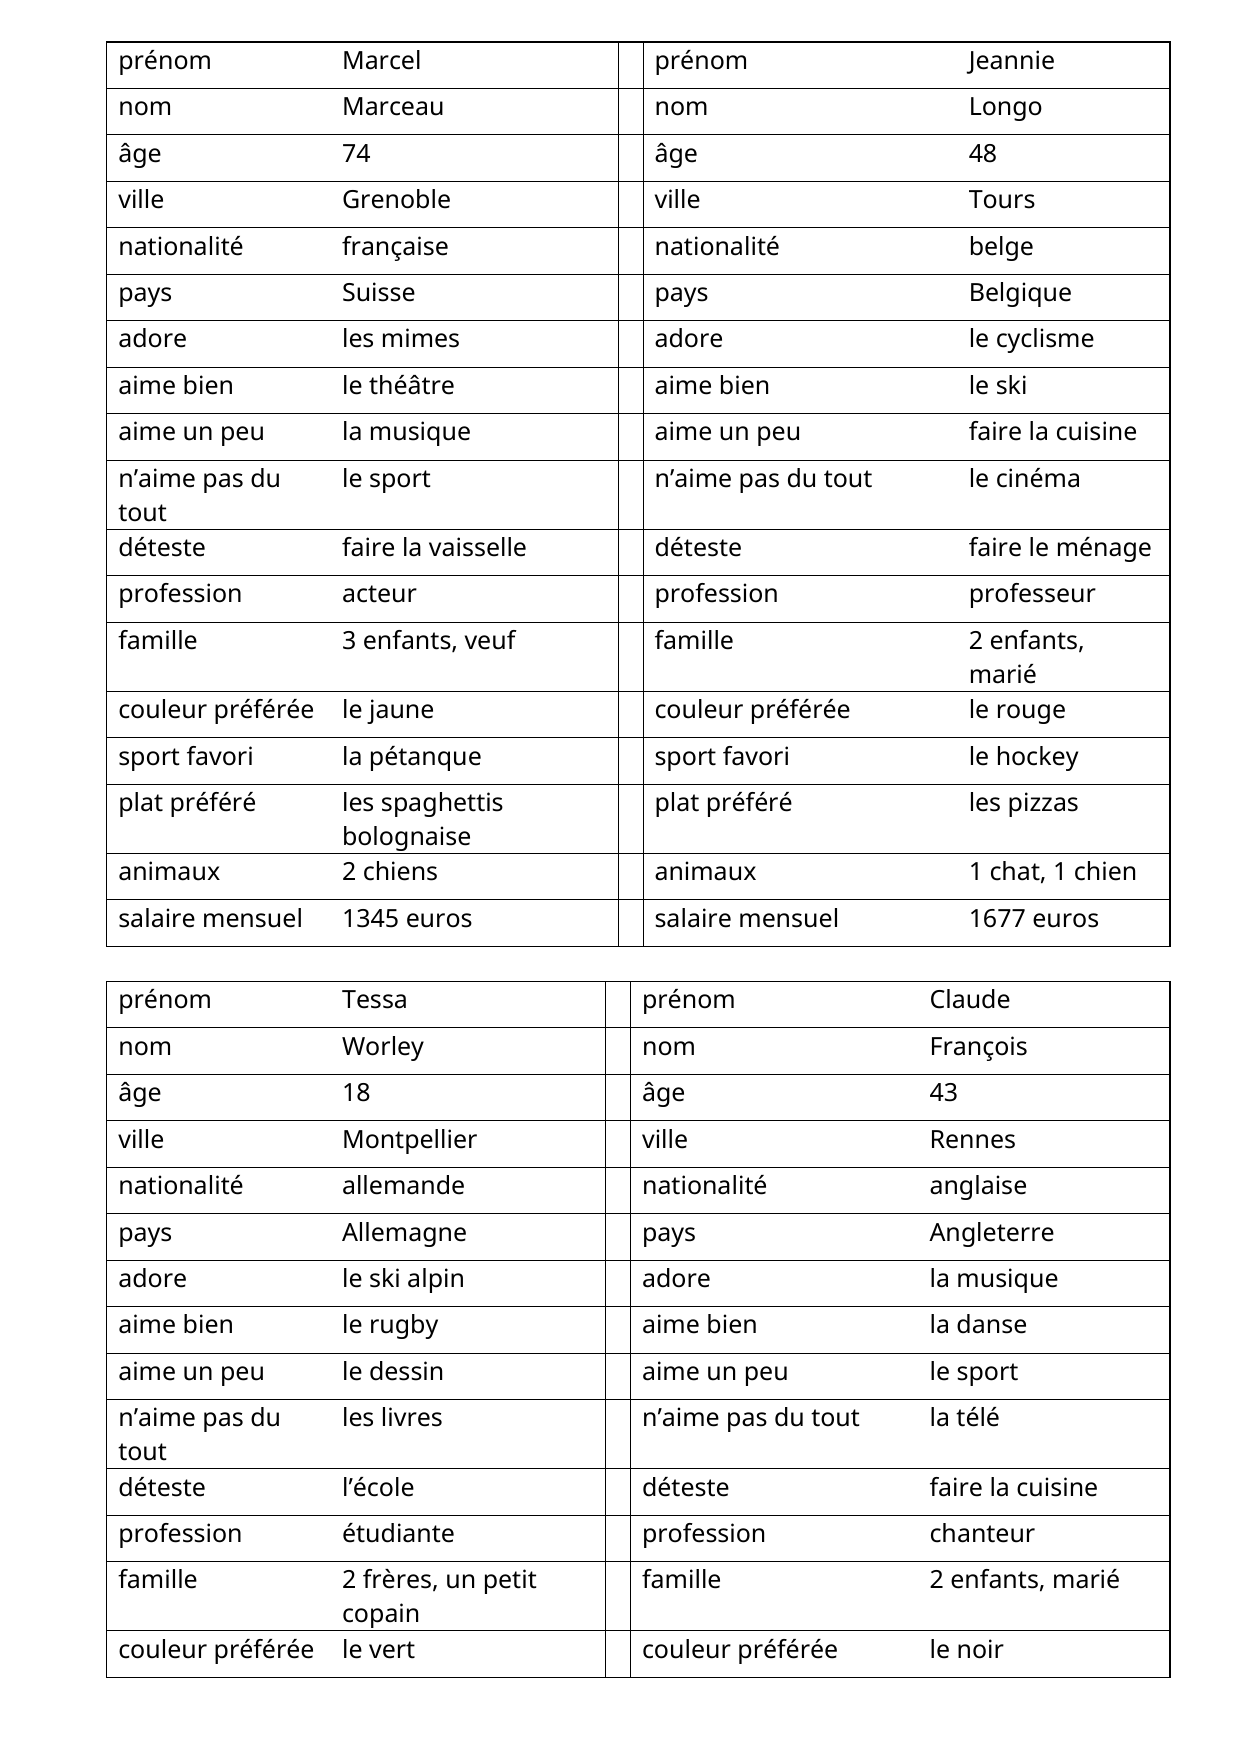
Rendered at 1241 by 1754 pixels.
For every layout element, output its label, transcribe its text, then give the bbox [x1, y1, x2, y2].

table_cell n’aime pas du tout [631, 1400, 918, 1468]
table_cell Allemagne [331, 1214, 605, 1259]
table_cell le rugby [331, 1307, 605, 1352]
table_cell 2 enfants, marié [918, 1562, 1169, 1630]
table_cell animaux [644, 854, 957, 899]
table_cell allemande [331, 1168, 605, 1213]
table_cell Grenoble [331, 182, 618, 227]
table_cell [606, 1168, 630, 1213]
table_cell nom [644, 89, 957, 134]
table_cell aime un peu [644, 414, 957, 459]
table_cell la musique [331, 414, 618, 459]
table_cell [606, 1469, 630, 1514]
table_header [619, 43, 643, 88]
table_header Jeannie [957, 43, 1169, 88]
table_cell les livres [331, 1400, 605, 1468]
table_cell adore [644, 321, 957, 367]
table_cell [619, 692, 643, 737]
table_cell profession [107, 576, 331, 622]
table_cell le noir [918, 1631, 1169, 1677]
table_cell faire la vaisselle [331, 530, 618, 575]
table_cell le dessin [331, 1354, 605, 1399]
table_cell aime un peu [107, 414, 331, 459]
table_cell le sport [331, 461, 618, 529]
table_cell [619, 135, 643, 181]
table_cell [619, 785, 643, 853]
table_cell adore [107, 321, 331, 367]
table_cell l’école [331, 1469, 605, 1514]
table_cell famille [631, 1562, 918, 1630]
table_cell salaire mensuel [644, 900, 957, 946]
table_cell déteste [644, 530, 957, 575]
table_cell le rouge [957, 692, 1169, 737]
table_cell [619, 368, 643, 413]
table_cell couleur préférée [631, 1631, 918, 1677]
table_cell François [918, 1028, 1169, 1074]
table_cell faire la cuisine [957, 414, 1169, 459]
table_cell [619, 738, 643, 784]
table_cell nom [107, 89, 331, 134]
table_cell nationalité [107, 228, 331, 274]
table_cell le cyclisme [957, 321, 1169, 367]
table_cell le ski alpin [331, 1261, 605, 1306]
table_cell [619, 89, 643, 134]
table_cell [606, 1562, 630, 1630]
table_cell la danse [918, 1307, 1169, 1352]
table_cell n’aime pas du tout [107, 1400, 331, 1468]
table_cell profession [644, 576, 957, 622]
table_cell déteste [107, 1469, 331, 1514]
table_header Marcel [331, 43, 618, 88]
table_cell les mimes [331, 321, 618, 367]
table_cell le sport [918, 1354, 1169, 1399]
table_cell adore [107, 1261, 331, 1306]
table_cell [619, 900, 643, 946]
table_cell [606, 1075, 630, 1120]
table_cell pays [107, 1214, 331, 1259]
table_cell [606, 1214, 630, 1259]
table_cell Suisse [331, 275, 618, 320]
table_cell professeur [957, 576, 1169, 622]
table_cell [606, 1307, 630, 1352]
table_cell Worley [331, 1028, 605, 1074]
table_cell pays [107, 275, 331, 320]
table_cell faire la cuisine [918, 1469, 1169, 1514]
table_cell nationalité [107, 1168, 331, 1213]
table_cell âge [644, 135, 957, 181]
table_cell [606, 1261, 630, 1306]
table_cell [619, 854, 643, 899]
table_cell profession [107, 1516, 331, 1561]
table_cell le hockey [957, 738, 1169, 784]
table_cell aime un peu [631, 1354, 918, 1399]
table_cell [619, 275, 643, 320]
table_cell profession [631, 1516, 918, 1561]
table_cell [619, 414, 643, 459]
table_cell 1345 euros [331, 900, 618, 946]
table_cell couleur préférée [107, 1631, 331, 1677]
table_cell [619, 461, 643, 529]
table_cell [619, 182, 643, 227]
table_cell nom [631, 1028, 918, 1074]
table_header prénom [107, 982, 331, 1027]
table_cell famille [644, 623, 957, 691]
table_cell [606, 1400, 630, 1468]
table_cell ville [107, 1121, 331, 1167]
table_cell les spaghettis bolognaise [331, 785, 618, 853]
table_cell Montpellier [331, 1121, 605, 1167]
table_cell pays [631, 1214, 918, 1259]
table_cell aime bien [644, 368, 957, 413]
table_cell [606, 1516, 630, 1561]
table_cell [606, 1631, 630, 1677]
table_header Tessa [331, 982, 605, 1027]
table_cell française [331, 228, 618, 274]
table_cell 2 enfants, marié [957, 623, 1169, 691]
table_header prénom [107, 43, 331, 88]
table_cell aime bien [631, 1307, 918, 1352]
table_cell Longo [957, 89, 1169, 134]
table_cell 1677 euros [957, 900, 1169, 946]
table_cell pays [644, 275, 957, 320]
table_cell le jaune [331, 692, 618, 737]
table_cell [619, 321, 643, 367]
table_cell faire le ménage [957, 530, 1169, 575]
table_cell [619, 623, 643, 691]
table_cell famille [107, 623, 331, 691]
table_cell étudiante [331, 1516, 605, 1561]
table_cell chanteur [918, 1516, 1169, 1561]
table_cell 1 chat, 1 chien [957, 854, 1169, 899]
table_cell [619, 576, 643, 622]
table_cell acteur [331, 576, 618, 622]
table_cell 43 [918, 1075, 1169, 1120]
table_cell 2 frères, un petit copain [331, 1562, 605, 1630]
table_cell 2 chiens [331, 854, 618, 899]
table_cell aime bien [107, 368, 331, 413]
table_cell nom [107, 1028, 331, 1074]
table_cell plat préféré [107, 785, 331, 853]
table_cell Rennes [918, 1121, 1169, 1167]
table_cell 18 [331, 1075, 605, 1120]
table_cell déteste [107, 530, 331, 575]
table_cell le cinéma [957, 461, 1169, 529]
table_cell 48 [957, 135, 1169, 181]
table_cell plat préféré [644, 785, 957, 853]
table_cell déteste [631, 1469, 918, 1514]
table_cell famille [107, 1562, 331, 1630]
table_header prénom [644, 43, 957, 88]
table_cell animaux [107, 854, 331, 899]
table_cell couleur préférée [107, 692, 331, 737]
table_cell Tours [957, 182, 1169, 227]
table_header Claude [918, 982, 1169, 1027]
table_cell [606, 1354, 630, 1399]
table_cell âge [107, 135, 331, 181]
table_cell sport favori [644, 738, 957, 784]
table_cell le ski [957, 368, 1169, 413]
table_cell couleur préférée [644, 692, 957, 737]
table_cell [606, 1121, 630, 1167]
table_cell le théâtre [331, 368, 618, 413]
table_cell ville [107, 182, 331, 227]
table_cell 74 [331, 135, 618, 181]
table_cell salaire mensuel [107, 900, 331, 946]
table_cell n’aime pas du tout [107, 461, 331, 529]
table_cell ville [631, 1121, 918, 1167]
table_cell la télé [918, 1400, 1169, 1468]
table_cell Marceau [331, 89, 618, 134]
table_cell âge [107, 1075, 331, 1120]
table_cell aime bien [107, 1307, 331, 1352]
table_cell [619, 228, 643, 274]
table_cell 3 enfants, veuf [331, 623, 618, 691]
table_cell n’aime pas du tout [644, 461, 957, 529]
table_cell nationalité [631, 1168, 918, 1213]
table_header [606, 982, 630, 1027]
table_header prénom [631, 982, 918, 1027]
table_cell le vert [331, 1631, 605, 1677]
table_cell [619, 530, 643, 575]
table_cell belge [957, 228, 1169, 274]
table_cell Belgique [957, 275, 1169, 320]
table_cell anglaise [918, 1168, 1169, 1213]
table_cell âge [631, 1075, 918, 1120]
table_cell adore [631, 1261, 918, 1306]
table_cell aime un peu [107, 1354, 331, 1399]
table_cell nationalité [644, 228, 957, 274]
table_cell les pizzas [957, 785, 1169, 853]
table_cell la pétanque [331, 738, 618, 784]
table_cell Angleterre [918, 1214, 1169, 1259]
table_cell [606, 1028, 630, 1074]
table_cell ville [644, 182, 957, 227]
table_cell la musique [918, 1261, 1169, 1306]
table_cell sport favori [107, 738, 331, 784]
